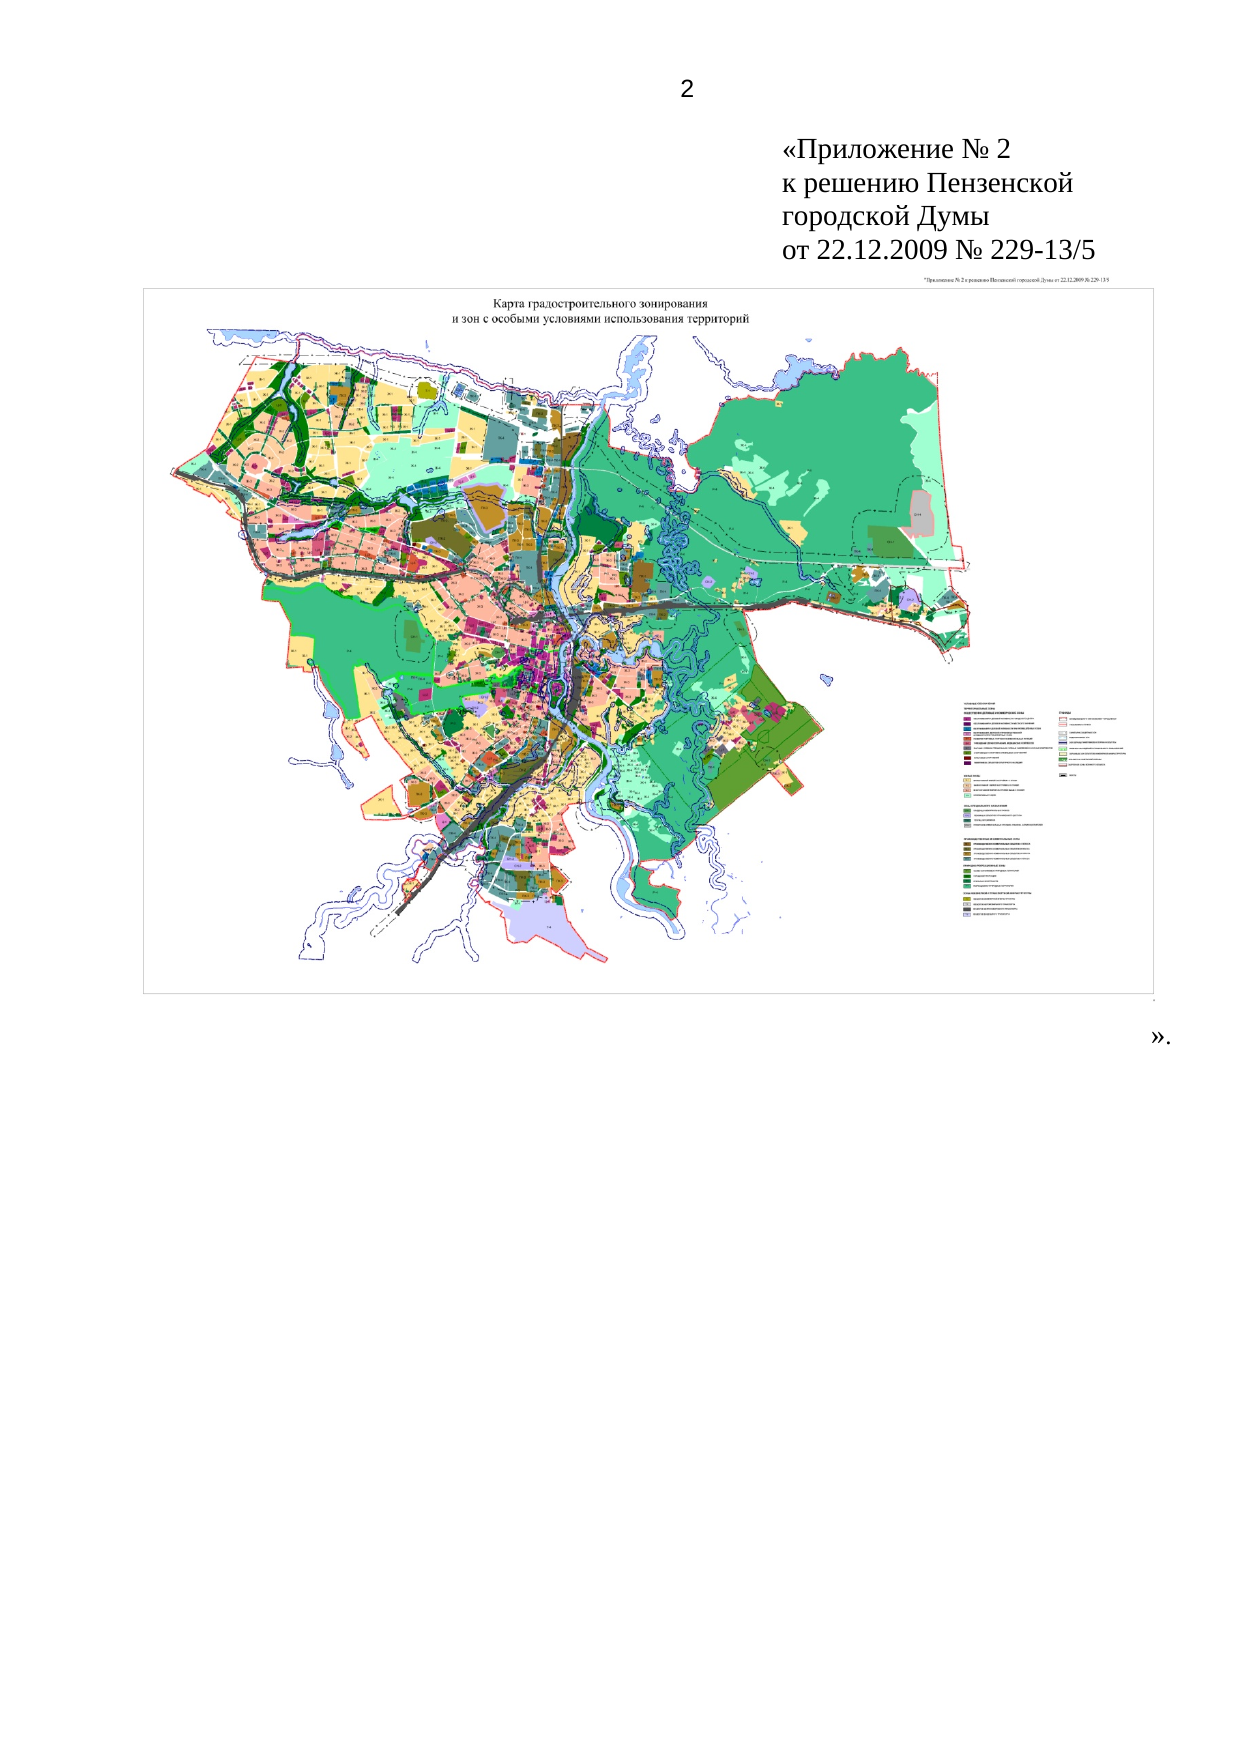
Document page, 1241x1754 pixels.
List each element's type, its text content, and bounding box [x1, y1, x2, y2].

list к решению Пензенской [118, 165, 1181, 198]
list городской Думы [118, 198, 1181, 232]
list «Приложение № 2 [708, 131, 1181, 165]
list ». [118, 1017, 1181, 1051]
list от 22.12.2009 № 229-13/5 [118, 232, 1181, 265]
picture [118, 265, 1181, 1017]
